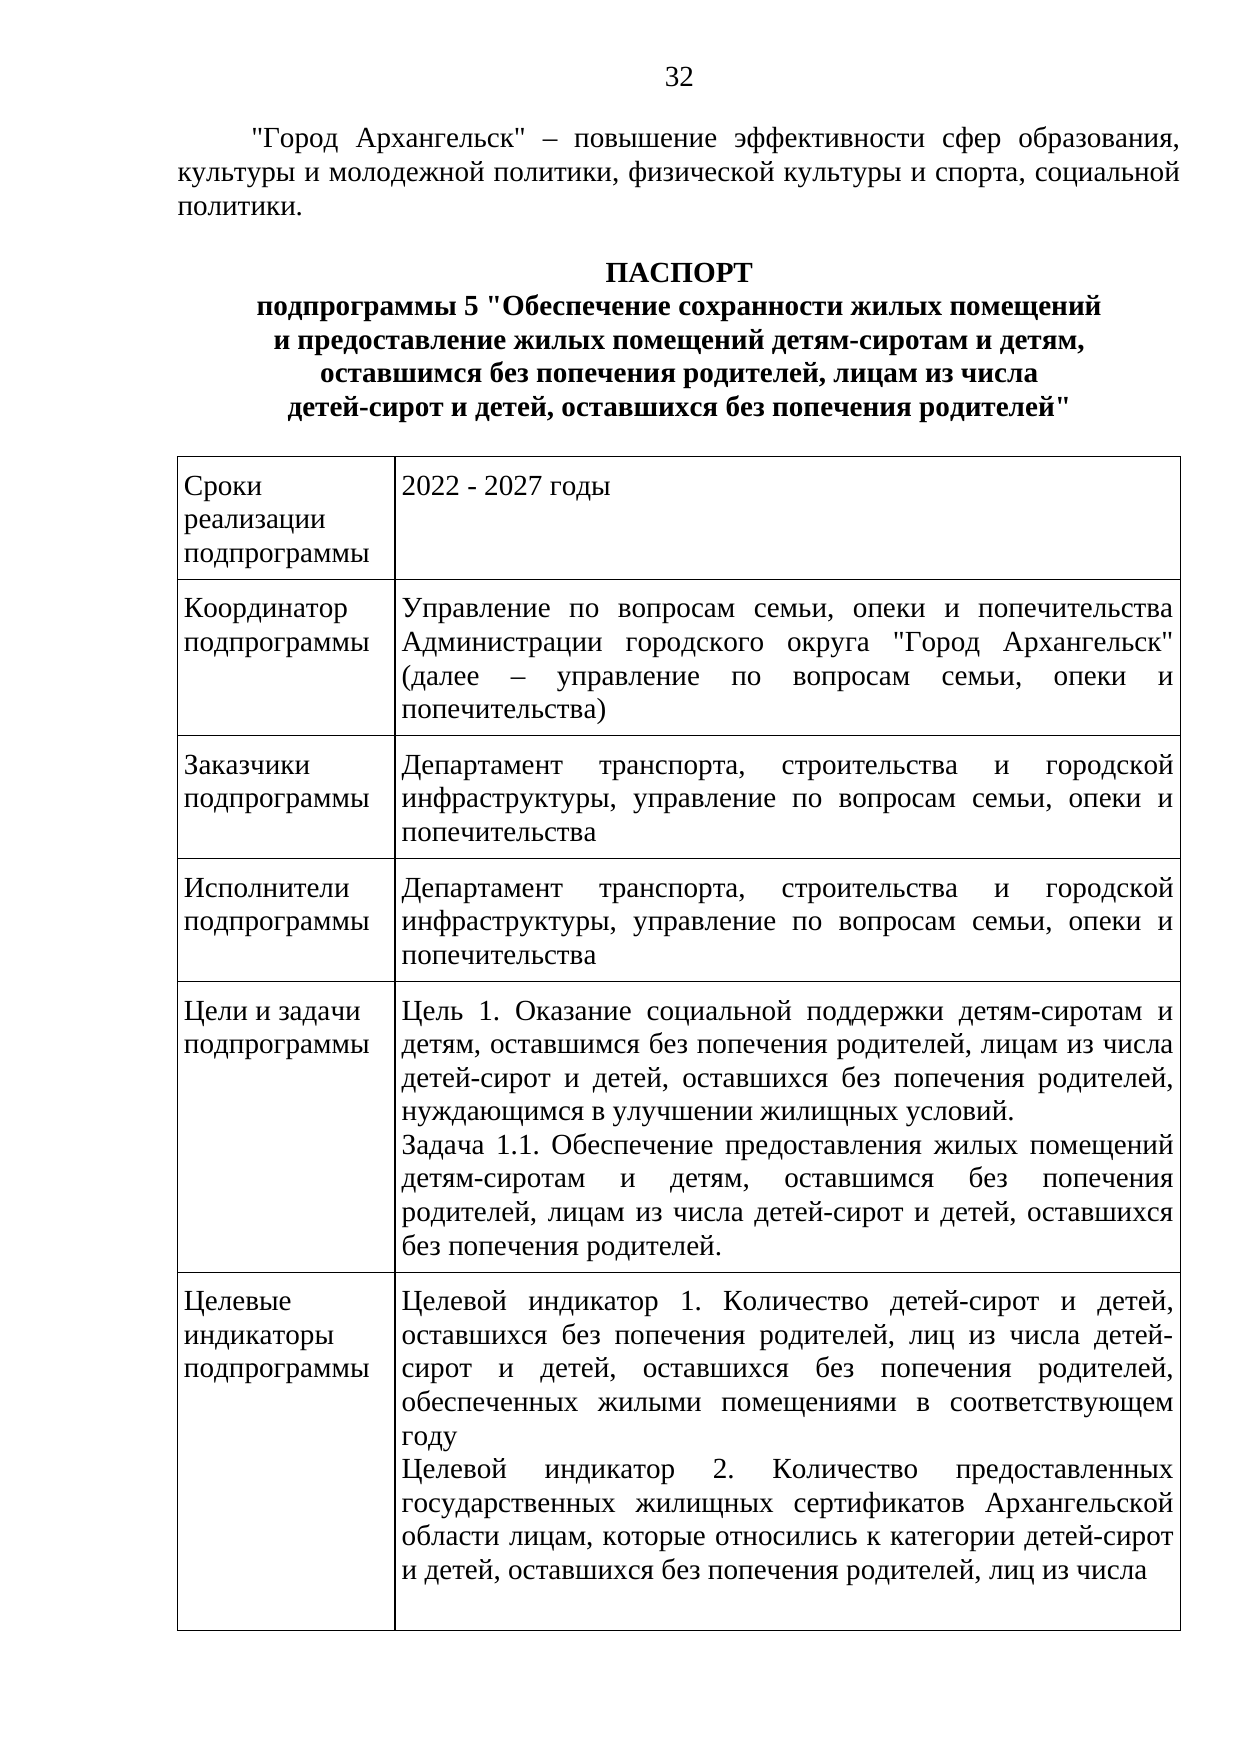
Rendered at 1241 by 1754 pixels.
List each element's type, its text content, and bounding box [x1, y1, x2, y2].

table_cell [396, 1273, 1180, 1629]
text детей-сирот и детей, оставшихся без попечения родителей" [177, 389, 1181, 422]
table_cell Координатор подпрограммы [178, 580, 394, 735]
table_cell Департамент транспорта, строительства и городской инфраструктуры, управление по вопросам семьи, опеки и попечительства [396, 736, 1180, 858]
table_cell Департамент транспорта, строительства и городской инфраструктуры, управление по вопросам семьи, опеки и попечительства [396, 859, 1180, 981]
text подпрограммы 5 "Обеспечение сохранности жилых помещений [177, 288, 1181, 322]
text ПАСПОРТ [177, 255, 1181, 288]
table_header Сроки реализации подпрограммы [178, 457, 394, 579]
table_cell Цель 1. Оказание социальной поддержки детям-сиротам и детям, оставшимся без попечения родителей, лицам из числа детей-сирот и детей, оставшихся без попечения родителей, нуждающимся в улучшении жилищных условий. Задача 1.1. Обеспечение предоставления жилых помещений детям-сиротам и детям, оставшимся без попечения родителей, лицам из числа детей-сирот и детей, оставшихся без попечения родителей. [396, 982, 1180, 1272]
table_cell Исполнители подпрограммы [178, 859, 394, 981]
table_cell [178, 1273, 394, 1629]
text оставшимся без попечения родителей, лицам из числа [177, 355, 1181, 389]
table_header 2022 - 2027 годы [396, 457, 1180, 579]
table_cell Цели и задачи подпрограммы [178, 982, 394, 1272]
text "Город Архангельск" – повышение эффективности сфер образования, культуры и молодежной политики, физической культуры и спорта, социальной политики. [177, 121, 1181, 221]
table_cell Управление по вопросам семьи, опеки и попечительства Администрации городского округа "Город Архангельск" (далее – управление по вопросам семьи, опеки и попечительства) [396, 580, 1180, 735]
text и предоставление жилых помещений детям-сиротам и детям, [177, 322, 1181, 355]
table_cell Заказчики подпрограммы [178, 736, 394, 858]
